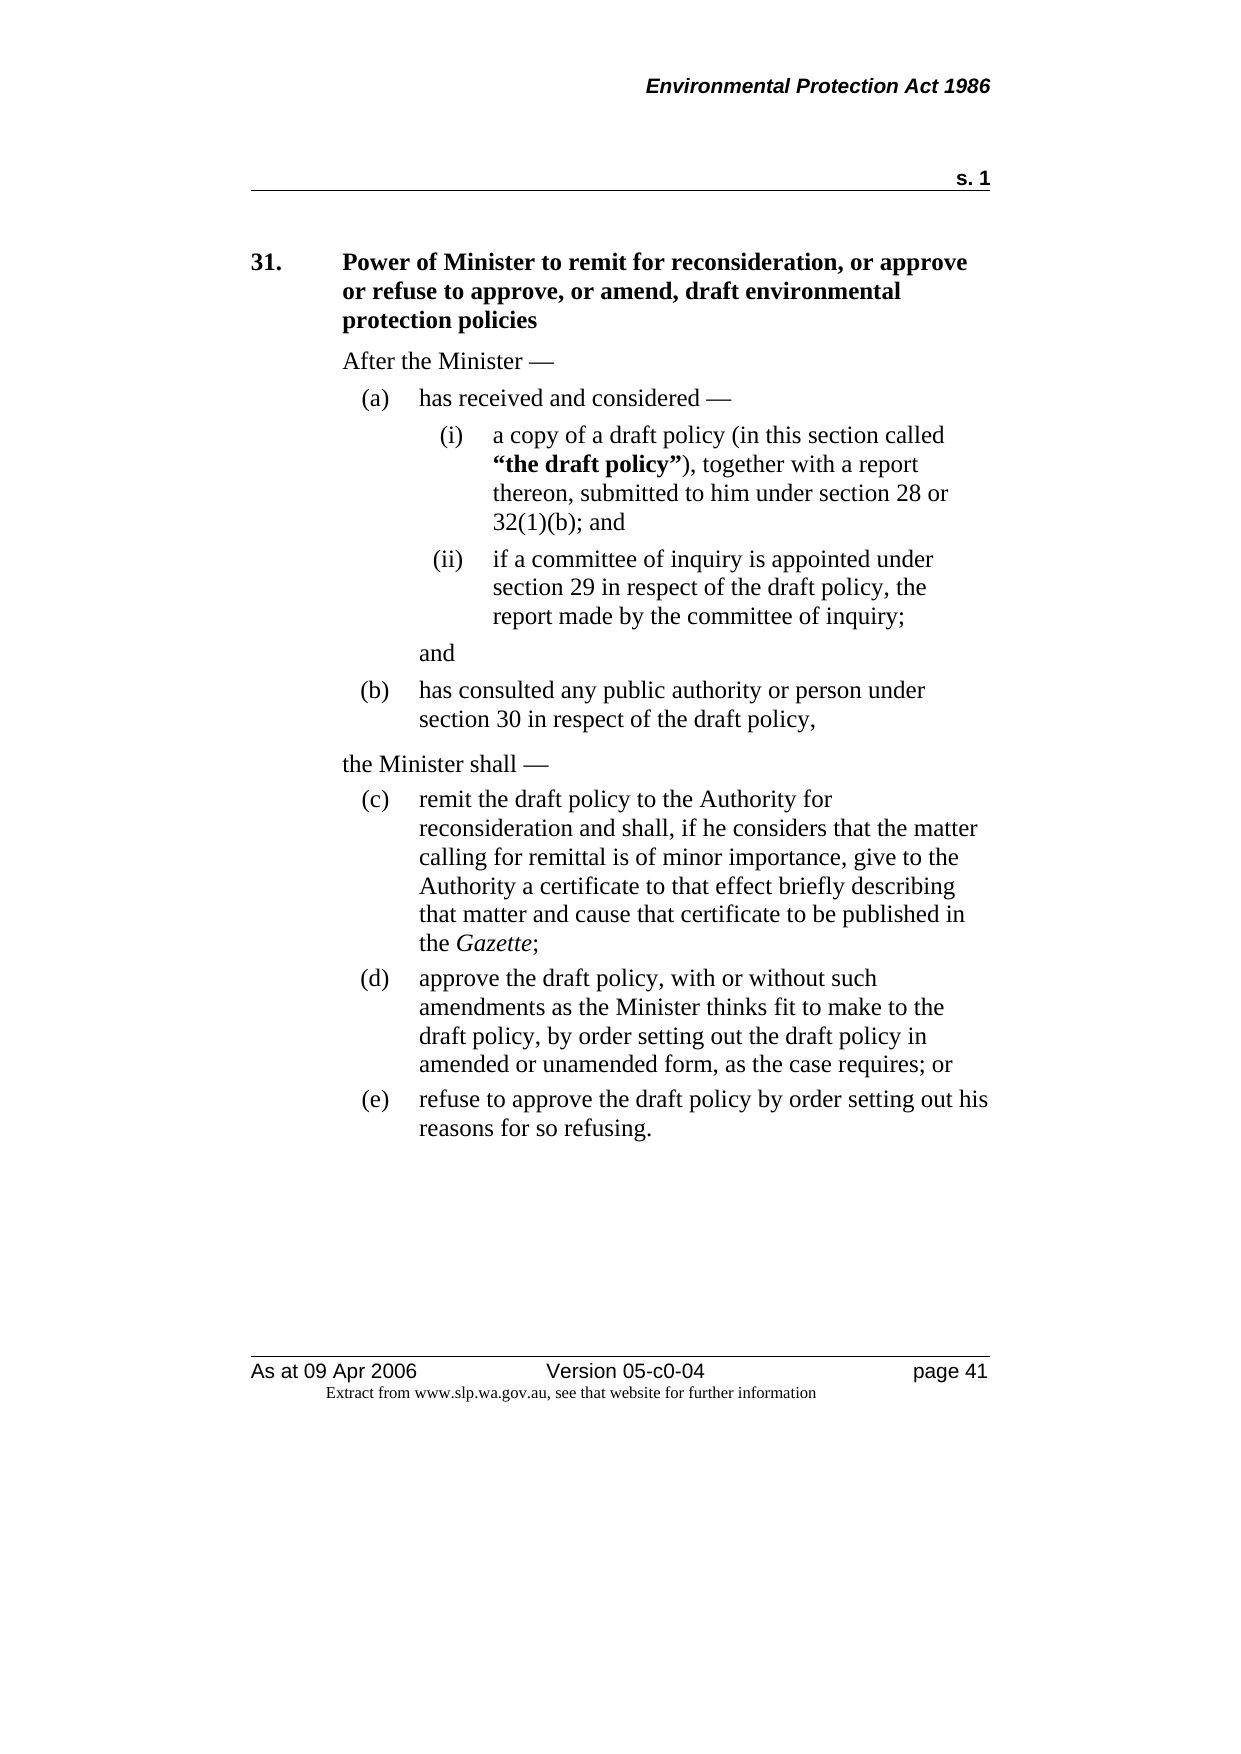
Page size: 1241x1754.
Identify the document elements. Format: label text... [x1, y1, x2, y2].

text (c) remit the draft policy to the Authority for reconsideration and shall, if he considers that the matter calling for remittal is of minor importance, give to the Authority a certificate to that effect briefly describing that matter and cause that certificate to be published in the Gazette; [251, 784, 990, 957]
text the Minister shall — [251, 749, 990, 778]
subtitle 31. Power of Minister to remit for reconsideration, or approve or refuse to approve, or amend, draft environmental protection policies [251, 247, 990, 334]
text (i) a copy of a draft policy (in this section called “the draft policy”), together with a report thereon, submitted to him under section 28 or 32(1)(b); and [251, 420, 990, 535]
text (e) refuse to approve the draft policy by order setting out his reasons for so refusing. [251, 1084, 990, 1142]
text After the Minister — [251, 346, 990, 375]
text (ii) if a committee of inquiry is appointed under section 29 in respect of the draft policy, the report made by the committee of inquiry; [251, 544, 990, 630]
text (d) approve the draft policy, with or without such amendments as the Minister thinks fit to make to the draft policy, by order setting out the draft policy in amended or unamended form, as the case requires; or [251, 963, 990, 1078]
text (b) has consulted any public authority or person under section 30 in respect of the draft policy, [251, 675, 990, 733]
text (a) has received and considered — [251, 383, 990, 412]
text and [251, 638, 990, 667]
